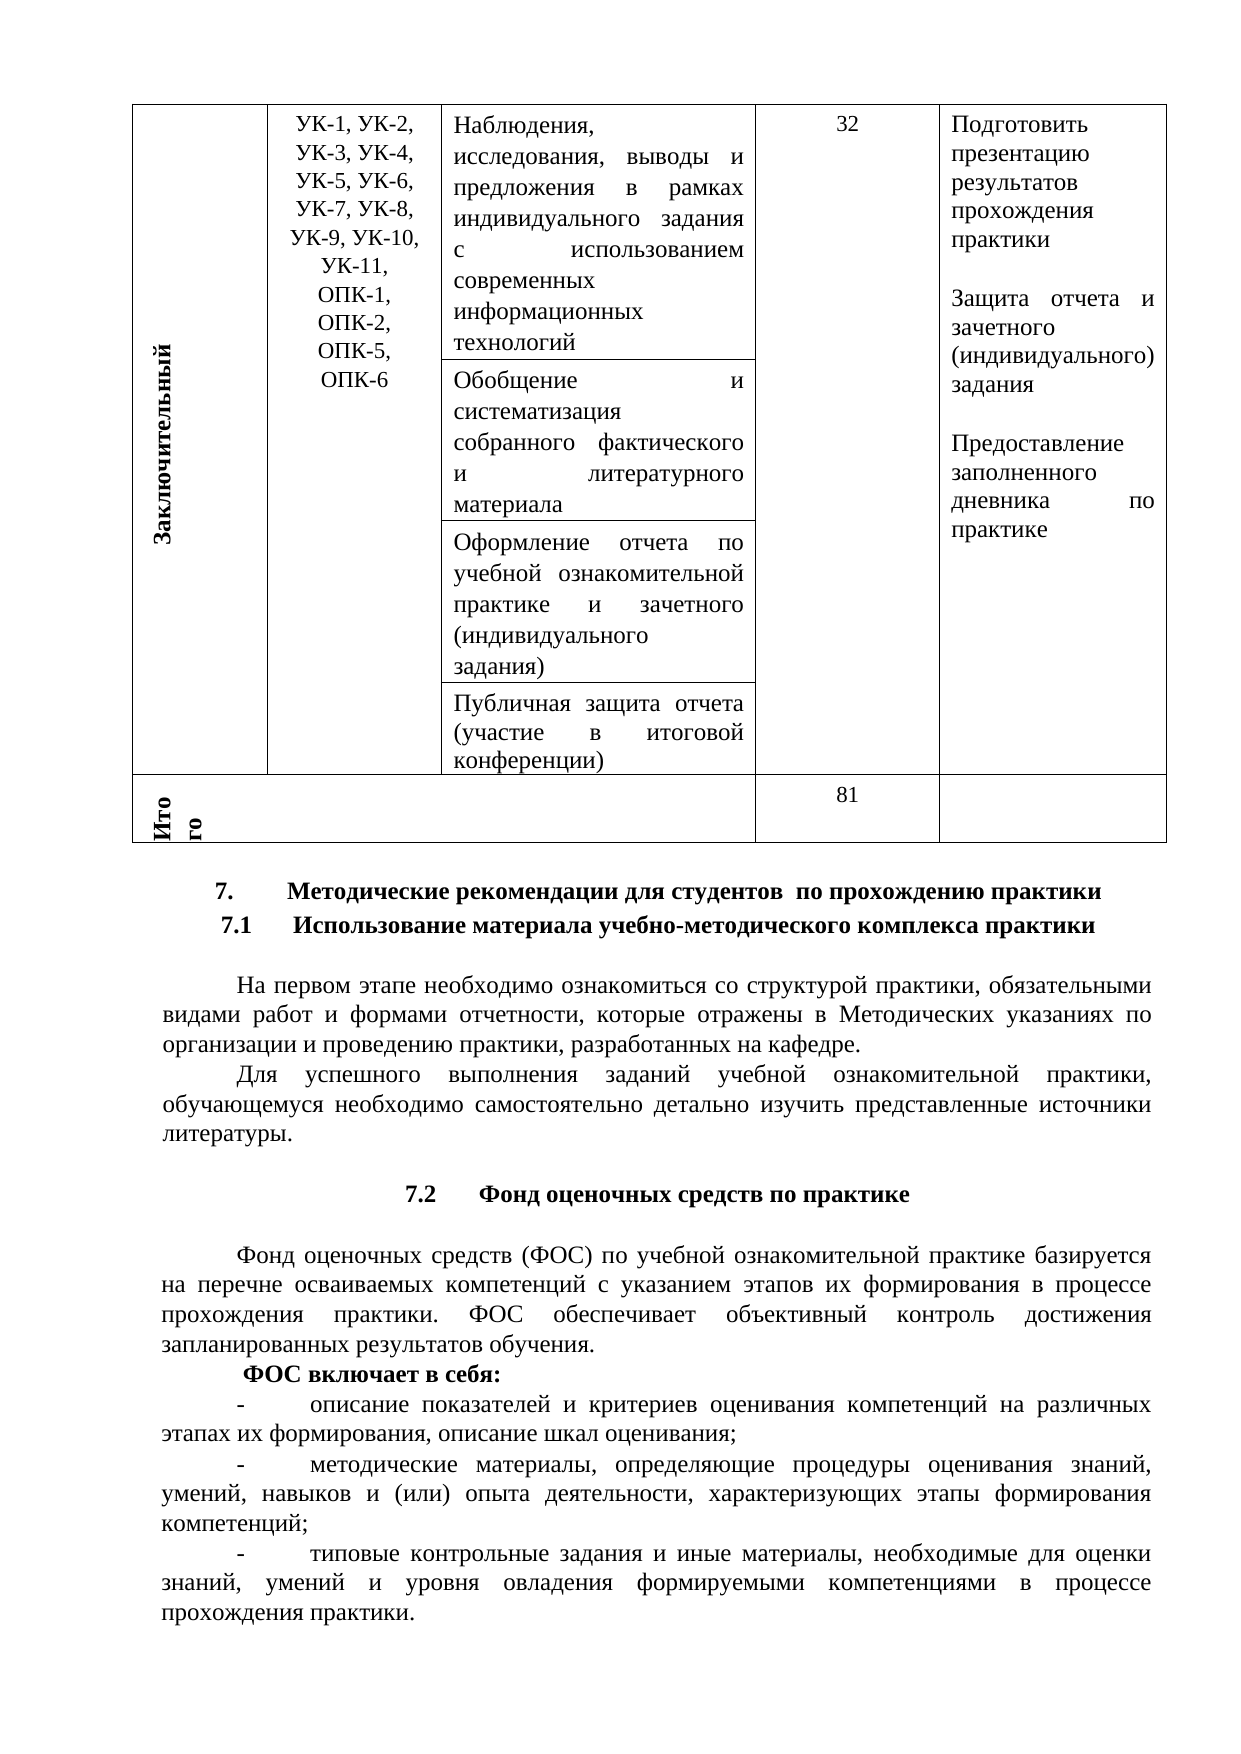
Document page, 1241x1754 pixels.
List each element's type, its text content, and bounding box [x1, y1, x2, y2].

table_cell Оформление отчета по учебной ознакомительной практике и зачетного (индивидуального задания) [442, 521, 755, 682]
table_cell 81 [756, 775, 939, 842]
list Использование материала учебно-методического комплекса практики [162, 910, 1152, 938]
table_cell Подготовить презентацию результатов прохождения практики Защита отчета и зачетного (индивидуального) задания Предоставление заполненного дневника по практике [940, 105, 1166, 774]
text ФОС включает в себя: [161, 1359, 1152, 1388]
list описание показателей и критериев оценивания компетенций на различных этапах их формирования, описание шкал оценивания; [161, 1389, 1152, 1447]
table_cell Публичная защита отчета (участие в итоговой конференции) [442, 683, 755, 774]
table_cell Наблюдения, исследования, выводы и предложения в рамках индивидуального задания с использованием современных информационных технологий [442, 105, 755, 358]
list типовые контрольные задания и иные материалы, необходимые для оценки знаний, умений и уровня овладения формируемыми компетенциями в процессе прохождения практики. [161, 1538, 1152, 1626]
text На первом этапе необходимо ознакомиться со структурой практики, обязательными видами работ и формами отчетности, которые отражены в Методических указаниях по организации и проведению практики, разработанных на кафедре. [162, 970, 1152, 1058]
table_cell 32 [756, 105, 939, 774]
text Фонд оценочных средств (ФОС) по учебной ознакомительной практике базируется на перечне осваиваемых компетенций с указанием этапов их формирования в процессе прохождения практики. ФОС обеспечивает объективный контроль достижения запланированных результатов обучения. [161, 1240, 1152, 1357]
list Фонд оценочных средств по практике [162, 1179, 1152, 1208]
text Для успешного выполнения заданий учебной ознакомительной практики, обучающемуся необходимо самостоятельно детально изучить представленные источники литературы. [162, 1059, 1152, 1147]
table_cell Обобщение и систематизация собранного фактического и литературного материала [442, 360, 755, 520]
list методические материалы, определяющие процедуры оценивания знаний, умений, навыков и (или) опыта деятельности, характеризующих этапы формирования компетенций; [161, 1449, 1152, 1537]
table_cell Итого [133, 775, 755, 842]
table_cell УК-1, УК-2, УК-3, УК-4, УК-5, УК-6, УК-7, УК-8, УК-9, УК-10, УК-11, ОПК-1, ОПК-2, ОПК-5, ОПК-6 [268, 105, 441, 774]
table_cell [940, 775, 1166, 842]
table_cell Заключительный [133, 105, 267, 774]
list Методические рекомендации для студентов по прохождению практики [162, 876, 1152, 905]
